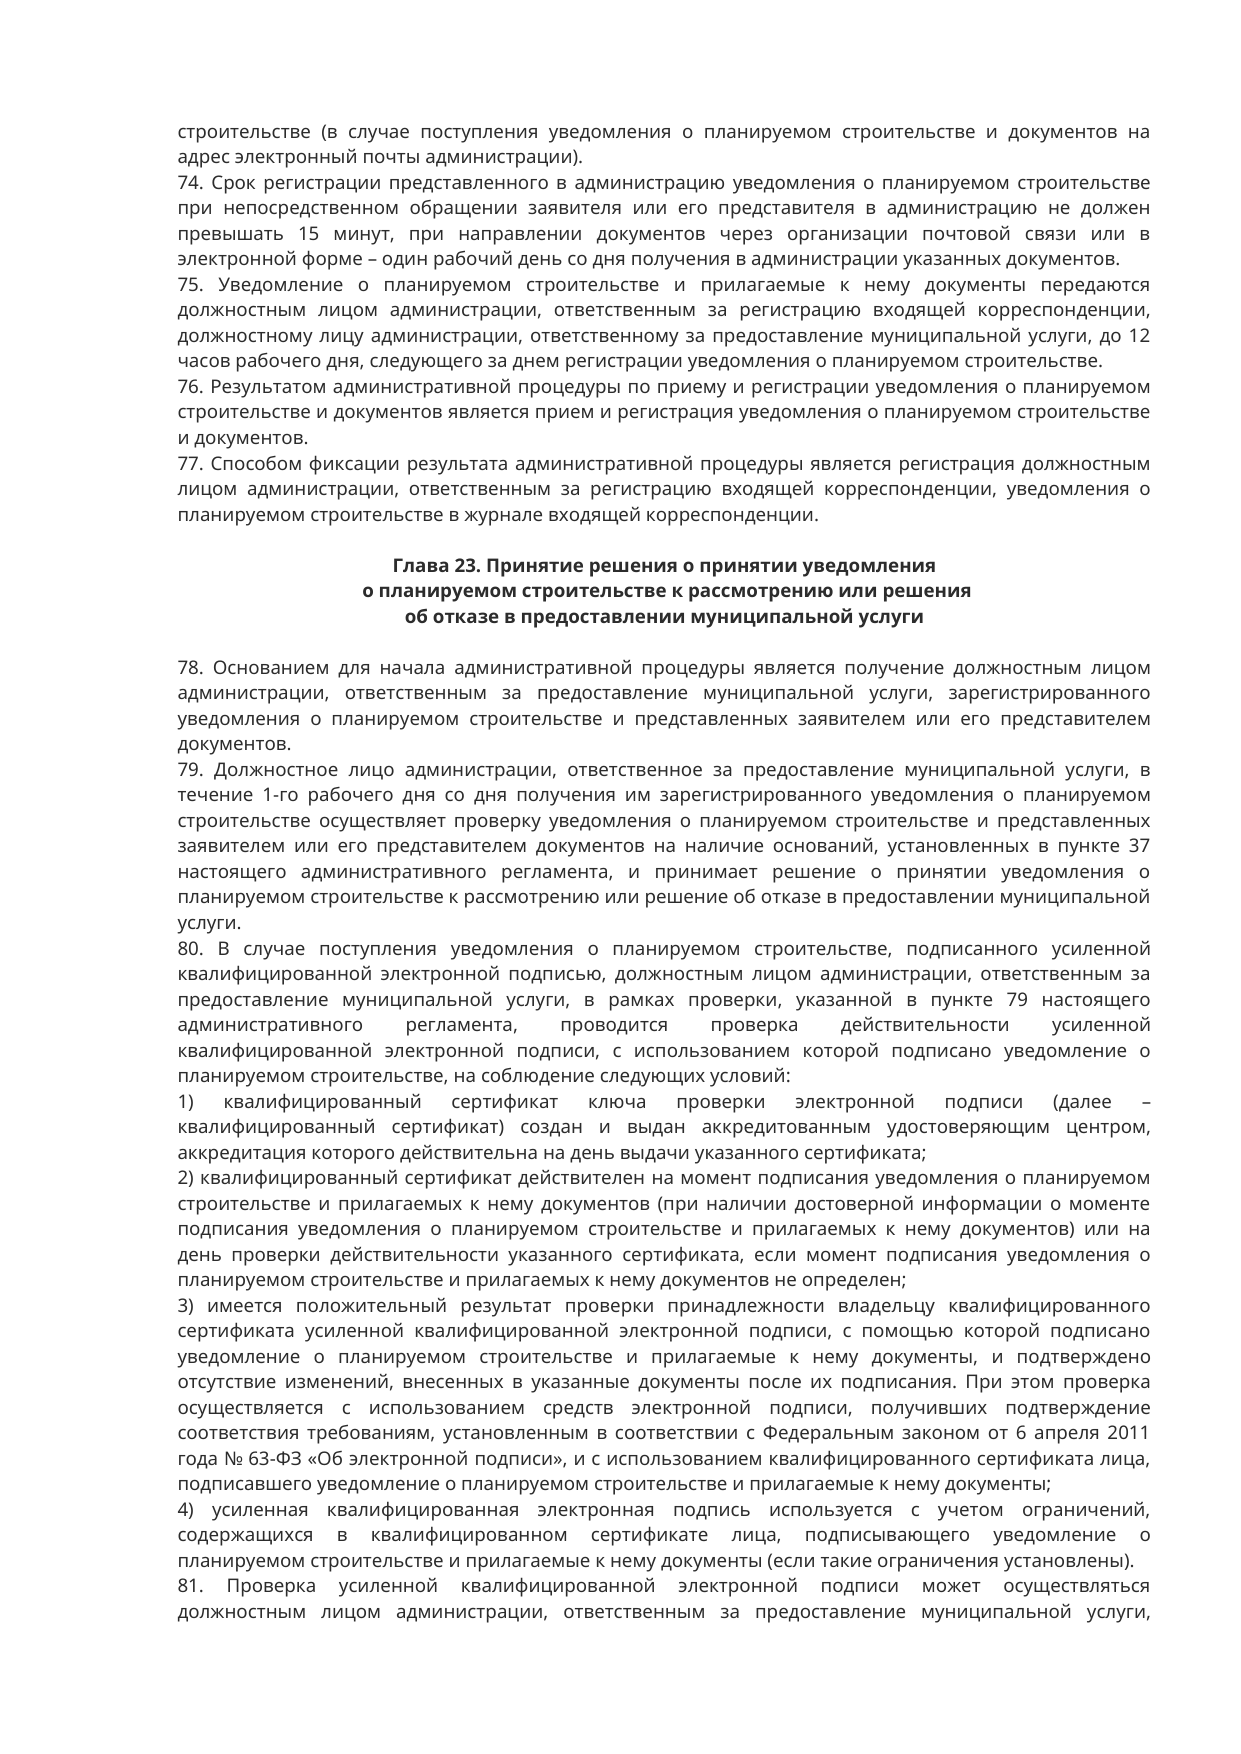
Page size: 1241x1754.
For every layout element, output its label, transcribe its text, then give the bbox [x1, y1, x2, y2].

text 78. Основанием для начала административной процедуры является получение должностным лицом администрации, ответственным за предоставление муниципальной услуги, зарегистрированного уведомления о планируемом строительстве и представленных заявителем или его представителем документов. [177, 654, 1152, 756]
text 77. Способом фиксации результата административной процедуры является регистрация должностным лицом администрации, ответственным за регистрацию входящей корреспонденции, уведомления о планируемом строительстве в журнале входящей корреспонденции. [177, 450, 1152, 526]
text об отказе в предоставлении муниципальной услуги [177, 603, 1152, 628]
text 1) квалифицированный сертификат ключа проверки электронной подписи (далее – квалифицированный сертификат) создан и выдан аккредитованным удостоверяющим центром, аккредитация которого действительна на день выдачи указанного сертификата; [177, 1088, 1152, 1164]
text 4) усиленная квалифицированная электронная подпись используется с учетом ограничений, содержащихся в квалифицированном сертификате лица, подписывающего уведомление о планируемом строительстве и прилагаемые к нему документы (если такие ограничения установлены). [177, 1496, 1152, 1573]
text 2) квалифицированный сертификат действителен на момент подписания уведомления о планируемом строительстве и прилагаемых к нему документов (при наличии достоверной информации о моменте подписания уведомления о планируемом строительстве и прилагаемых к нему документов) или на день проверки действительности указанного сертификата, если момент подписания уведомления о планируемом строительстве и прилагаемых к нему документов не определен; [177, 1164, 1152, 1292]
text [177, 1573, 1152, 1624]
text 75. Уведомление о планируемом строительстве и прилагаемые к нему документы передаются должностным лицом администрации, ответственным за регистрацию входящей корреспонденции, должностному лицу администрации, ответственному за предоставление муниципальной услуги, до 12 часов рабочего дня, следующего за днем регистрации уведомления о планируемом строительстве. [177, 271, 1152, 373]
text 76. Результатом административной процедуры по приему и регистрации уведомления о планируемом строительстве и документов является прием и регистрация уведомления о планируемом строительстве и документов. [177, 373, 1152, 450]
text 79. Должностное лицо администрации, ответственное за предоставление муниципальной услуги, в течение 1-го рабочего дня со дня получения им зарегистрированного уведомления о планируемом строительстве осуществляет проверку уведомления о планируемом строительстве и представленных заявителем или его представителем документов на наличие оснований, установленных в пункте 37 настоящего административного регламента, и принимает решение о принятии уведомления о планируемом строительстве к рассмотрению или решение об отказе в предоставлении муниципальной услуги. [177, 756, 1152, 935]
text 74. Срок регистрации представленного в администрацию уведомления о планируемом строительстве при непосредственном обращении заявителя или его представителя в администрацию не должен превышать 15 минут, при направлении документов через организации почтовой связи или в электронной форме – один рабочий день со дня получения в администрации указанных документов. [177, 169, 1152, 271]
text 80. В случае поступления уведомления о планируемом строительстве, подписанного усиленной квалифицированной электронной подписью, должностным лицом администрации, ответственным за предоставление муниципальной услуги, в рамках проверки, указанной в пункте 79 настоящего административного регламента, проводится проверка действительности усиленной квалифицированной электронной подписи, с использованием которой подписано уведомление о планируемом строительстве, на соблюдение следующих условий: [177, 935, 1152, 1088]
text Глава 23. Принятие решения о принятии уведомления о планируемом строительстве к рассмотрению или решения [177, 552, 1152, 603]
text 3) имеется положительный результат проверки принадлежности владельцу квалифицированного сертификата усиленной квалифицированной электронной подписи, с помощью которой подписано уведомление о планируемом строительстве и прилагаемые к нему документы, и подтверждено отсутствие изменений, внесенных в указанные документы после их подписания. При этом проверка осуществляется с использованием средств электронной подписи, получивших подтверждение соответствия требованиям, установленным в соответствии с Федеральным законом от 6 апреля 2011 года № 63-ФЗ «Об электронной подписи», и с использованием квалифицированного сертификата лица, подписавшего уведомление о планируемом строительстве и прилагаемые к нему документы; [177, 1292, 1152, 1496]
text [177, 118, 1152, 169]
